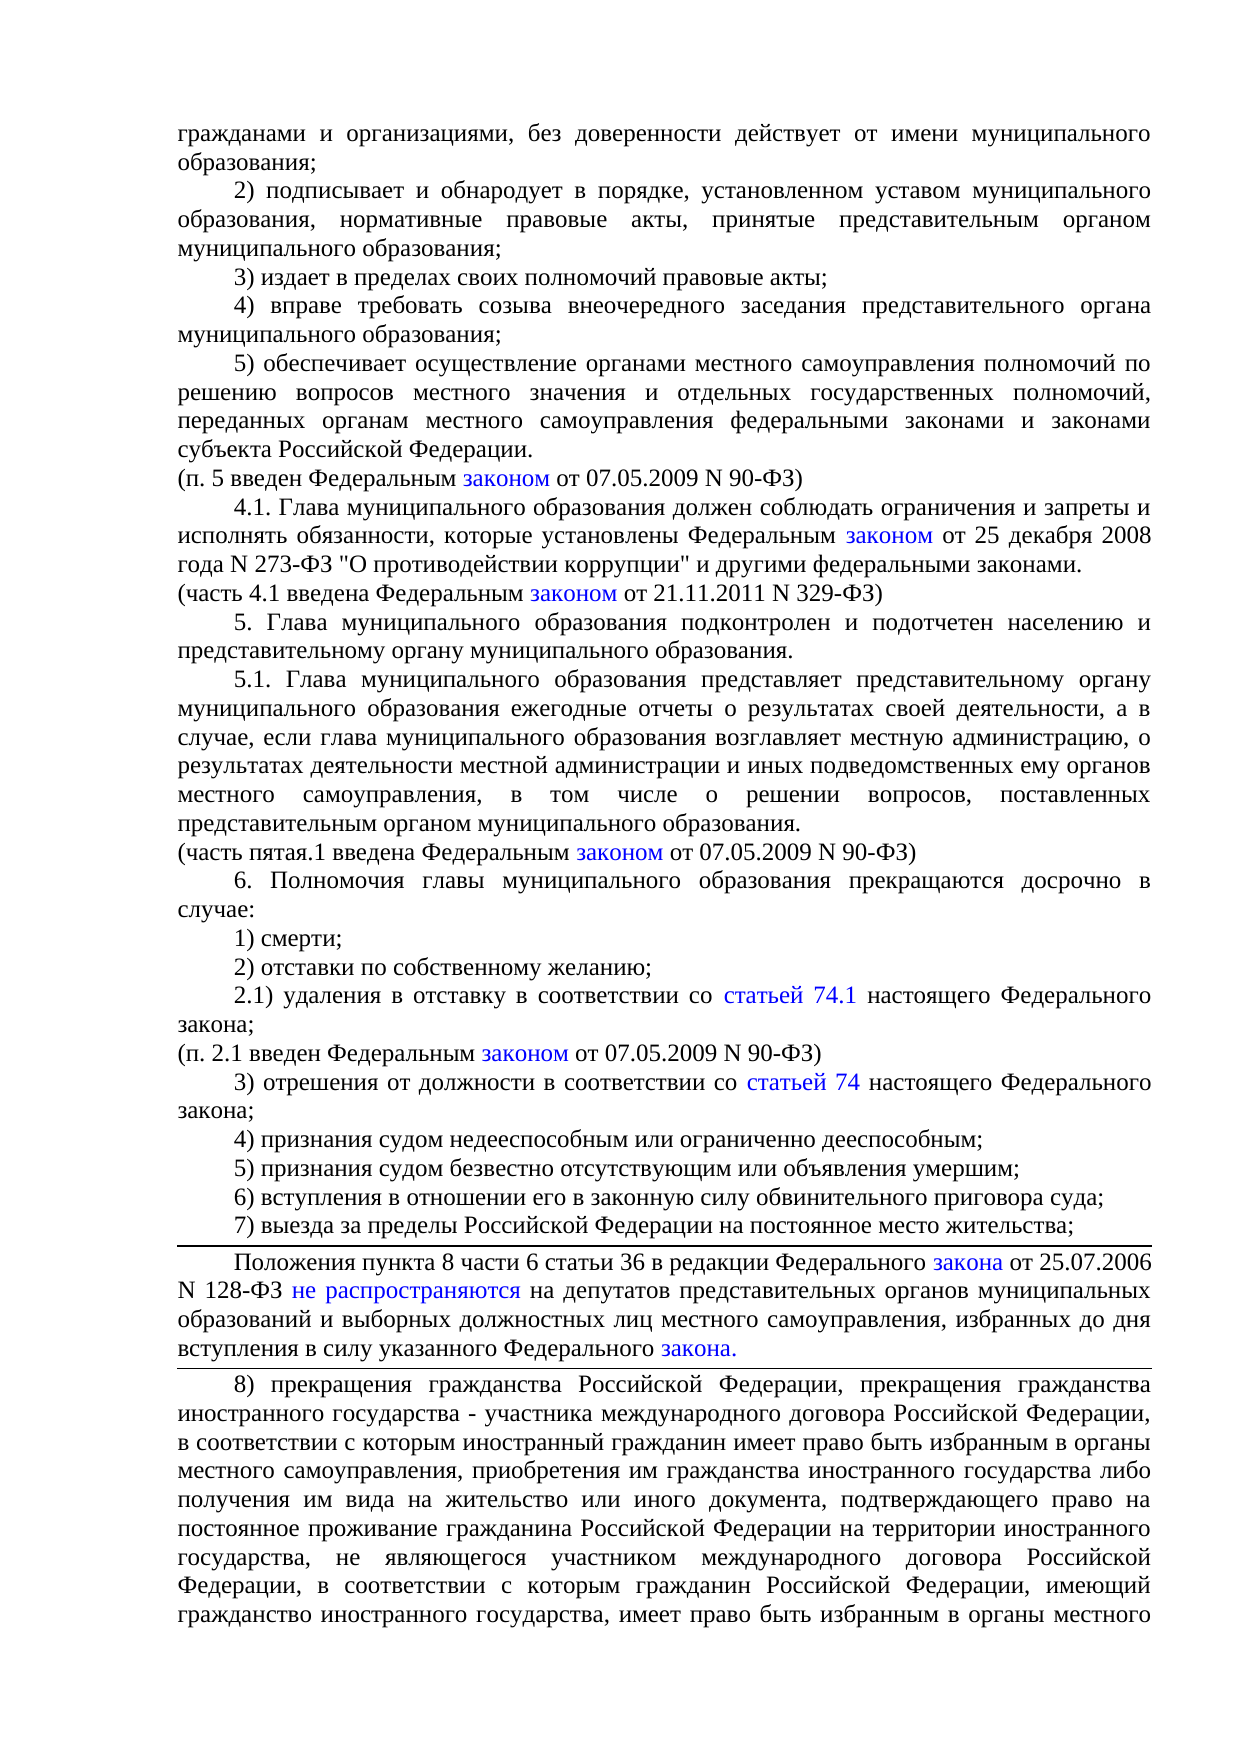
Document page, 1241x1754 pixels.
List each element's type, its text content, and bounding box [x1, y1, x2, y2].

text 3) отрешения от должности в соответствии со статьей 74 настоящего Федерального закона; [177, 1067, 1152, 1124]
text (п. 5 введен Федеральным законом от 07.05.2009 N 90-ФЗ) [177, 463, 1152, 492]
text (часть 4.1 введена Федеральным законом от 21.11.2011 N 329-ФЗ) [177, 578, 1152, 607]
text 4) признания судом недееспособным или ограниченно дееспособным; [177, 1124, 1152, 1153]
text 4) вправе требовать созыва внеочередного заседания представительного органа муниципального образования; [177, 291, 1152, 348]
text 5. Глава муниципального образования подконтролен и подотчетен населению и представительному органу муниципального образования. [177, 607, 1152, 664]
text Положения пункта 8 части 6 статьи 36 в редакции Федерального закона от 25.07.2006 N 128-ФЗ не распространяются на депутатов представительных органов муниципальных образований и выборных должностных лиц местного самоуправления, избранных до дня вступления в силу указанного Федерального закона. [177, 1247, 1152, 1362]
text 3) издает в пределах своих полномочий правовые акты; [177, 262, 1152, 291]
text 7) выезда за пределы Российской Федерации на постоянное место жительства; [177, 1211, 1152, 1239]
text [177, 1369, 1152, 1628]
text 1) смерти; [177, 923, 1152, 952]
text 5) признания судом безвестно отсутствующим или объявления умершим; [177, 1153, 1152, 1182]
text 4.1. Глава муниципального образования должен соблюдать ограничения и запреты и исполнять обязанности, которые установлены Федеральным законом от 25 декабря 2008 года N 273-ФЗ "О противодействии коррупции" и другими федеральными законами. [177, 492, 1152, 578]
text 5) обеспечивает осуществление органами местного самоуправления полномочий по решению вопросов местного значения и отдельных государственных полномочий, переданных органам местного самоуправления федеральными законами и законами субъекта Российской Федерации. [177, 348, 1152, 463]
text 5.1. Глава муниципального образования представляет представительному органу муниципального образования ежегодные отчеты о результатах своей деятельности, а в случае, если глава муниципального образования возглавляет местную администрацию, о результатах деятельности местной администрации и иных подведомственных ему органов местного самоуправления, в том числе о решении вопросов, поставленных представительным органом муниципального образования. [177, 664, 1152, 837]
text 2) отставки по собственному желанию; [177, 952, 1152, 981]
text 2.1) удаления в отставку в соответствии со статьей 74.1 настоящего Федерального закона; [177, 981, 1152, 1038]
text (часть пятая.1 введена Федеральным законом от 07.05.2009 N 90-ФЗ) [177, 837, 1152, 866]
text (п. 2.1 введен Федеральным законом от 07.05.2009 N 90-ФЗ) [177, 1038, 1152, 1067]
text 2) подписывает и обнародует в порядке, установленном уставом муниципального образования, нормативные правовые акты, принятые представительным органом муниципального образования; [177, 176, 1152, 262]
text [177, 118, 1152, 176]
text 6) вступления в отношении его в законную силу обвинительного приговора суда; [177, 1182, 1152, 1211]
text 6. Полномочия главы муниципального образования прекращаются досрочно в случае: [177, 866, 1152, 923]
